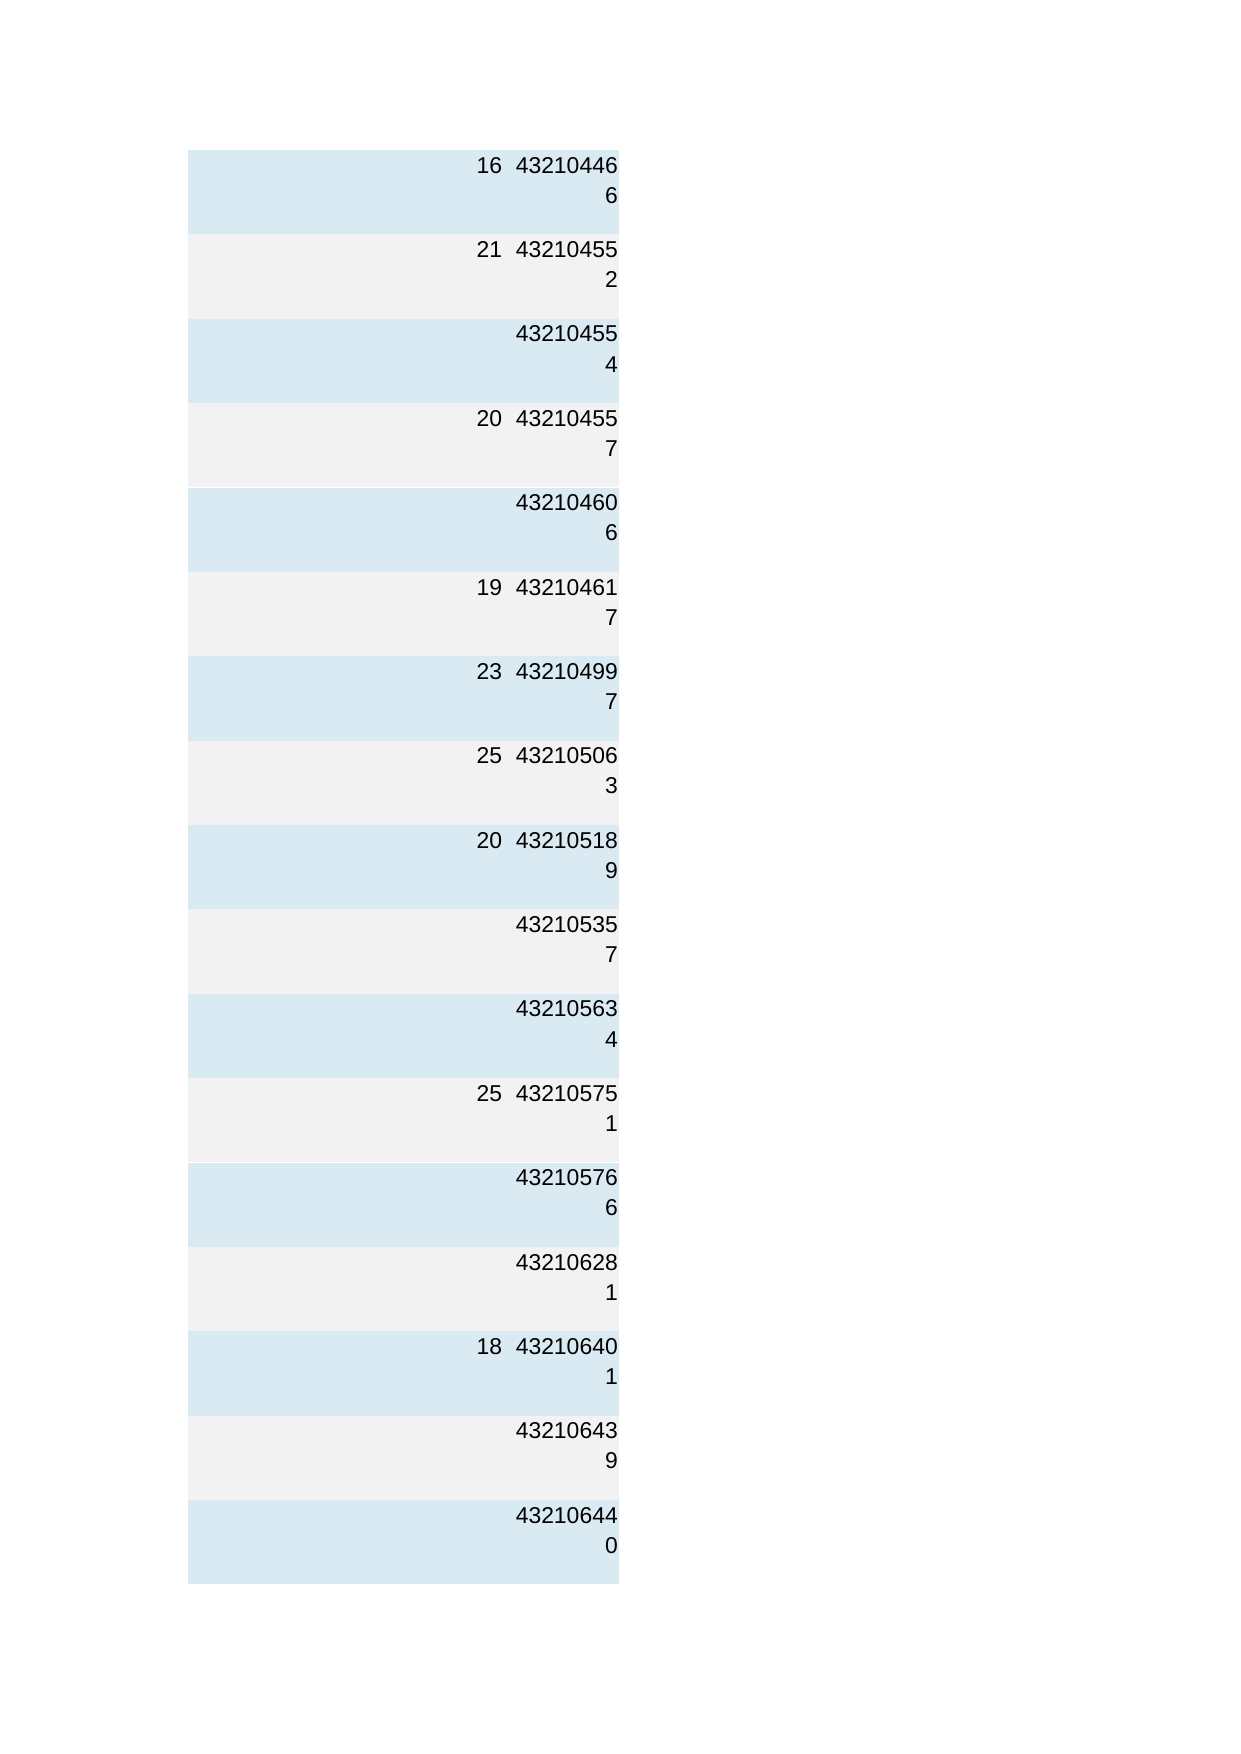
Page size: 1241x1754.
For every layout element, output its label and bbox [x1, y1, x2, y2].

table_cell [188, 150, 1053, 1584]
